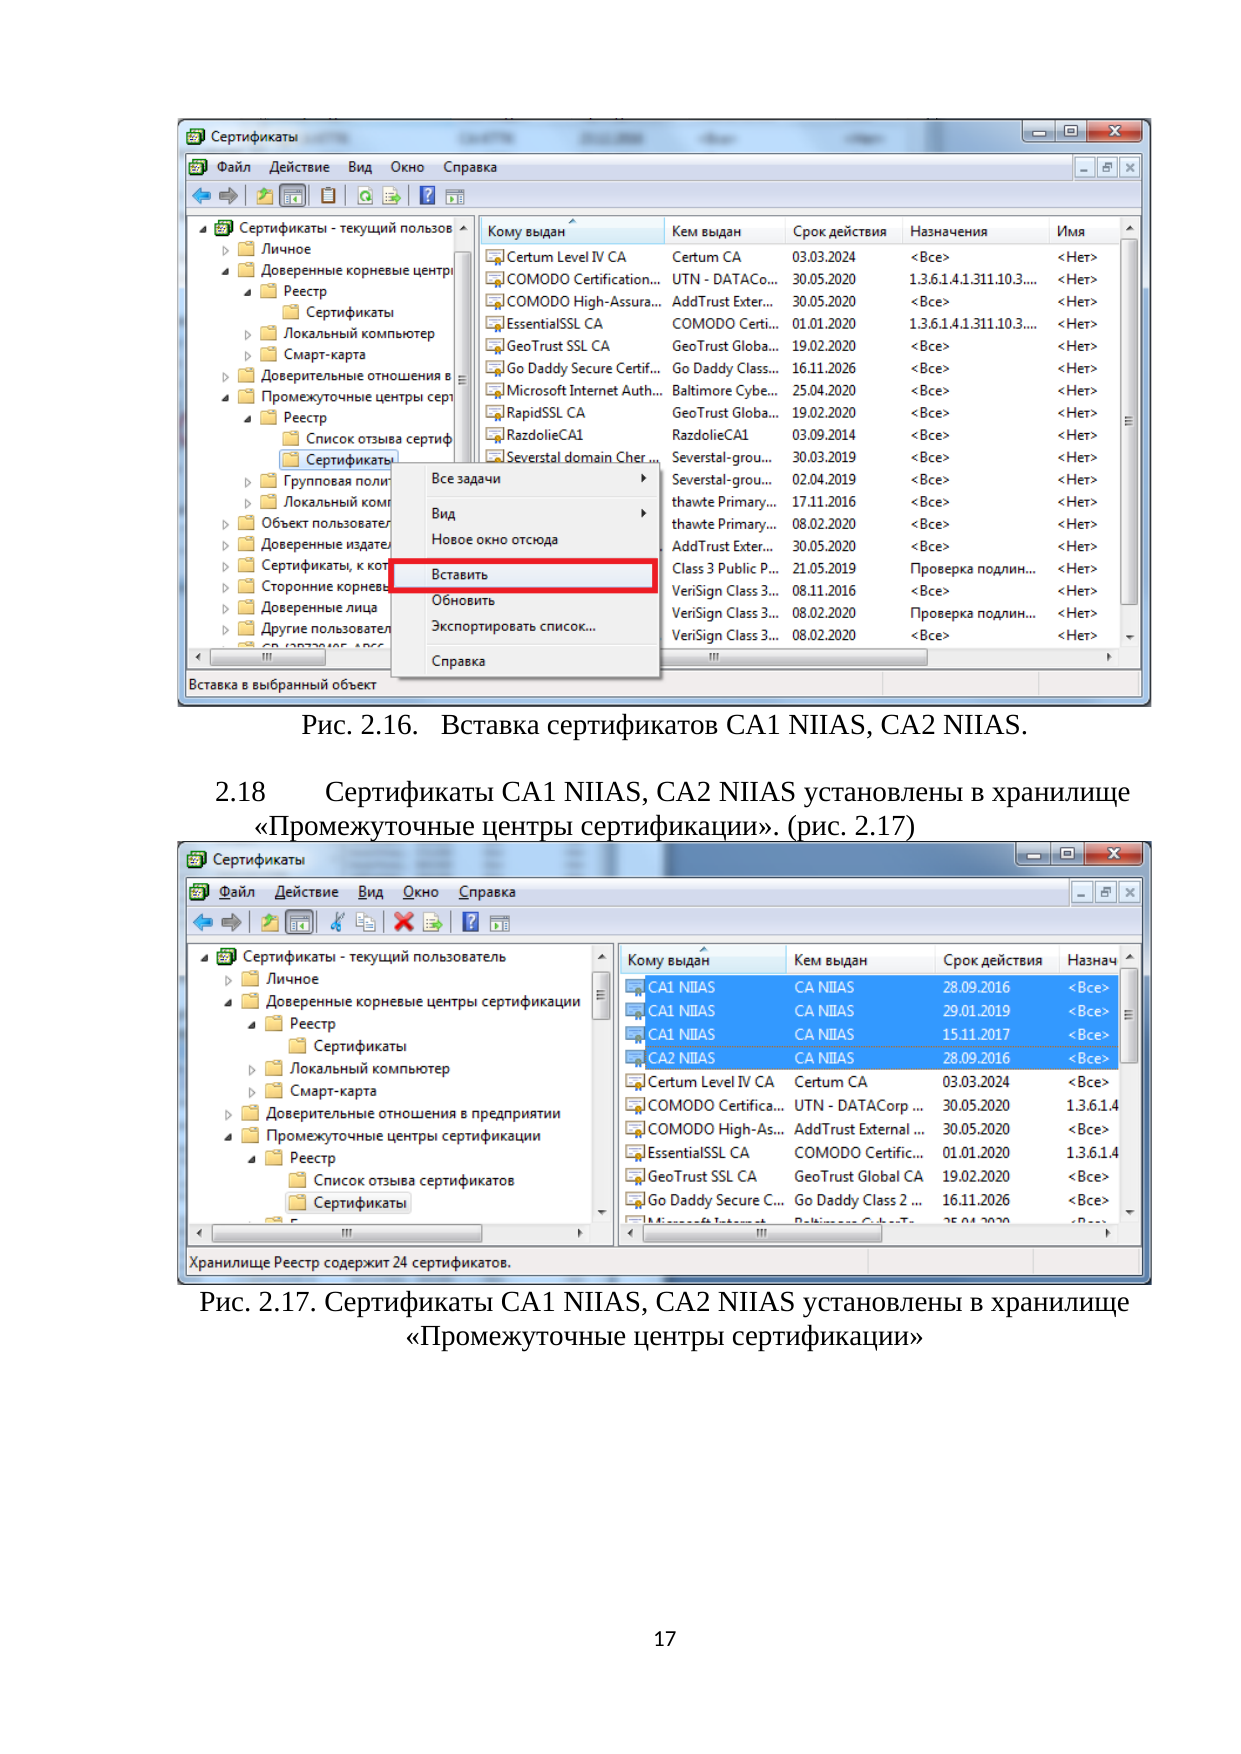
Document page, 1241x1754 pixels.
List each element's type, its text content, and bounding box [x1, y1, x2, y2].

list Сертификаты CA1 NIIAS, CA2 NIIAS установлены в хранилище «Промежуточные центры сертификации». (рис. 2.17) [215, 774, 1152, 841]
list Рис. 2.17. Сертификаты CA1 NIIAS, CA2 NIIAS установлены в хранилище «Промежуточные центры сертификации» [177, 1285, 1152, 1352]
picture [177, 118, 1152, 707]
list Рис. 2.16. Вставка сертификатов CA1 NIIAS, CA2 NIIAS. [177, 707, 1152, 741]
picture [177, 841, 1152, 1285]
